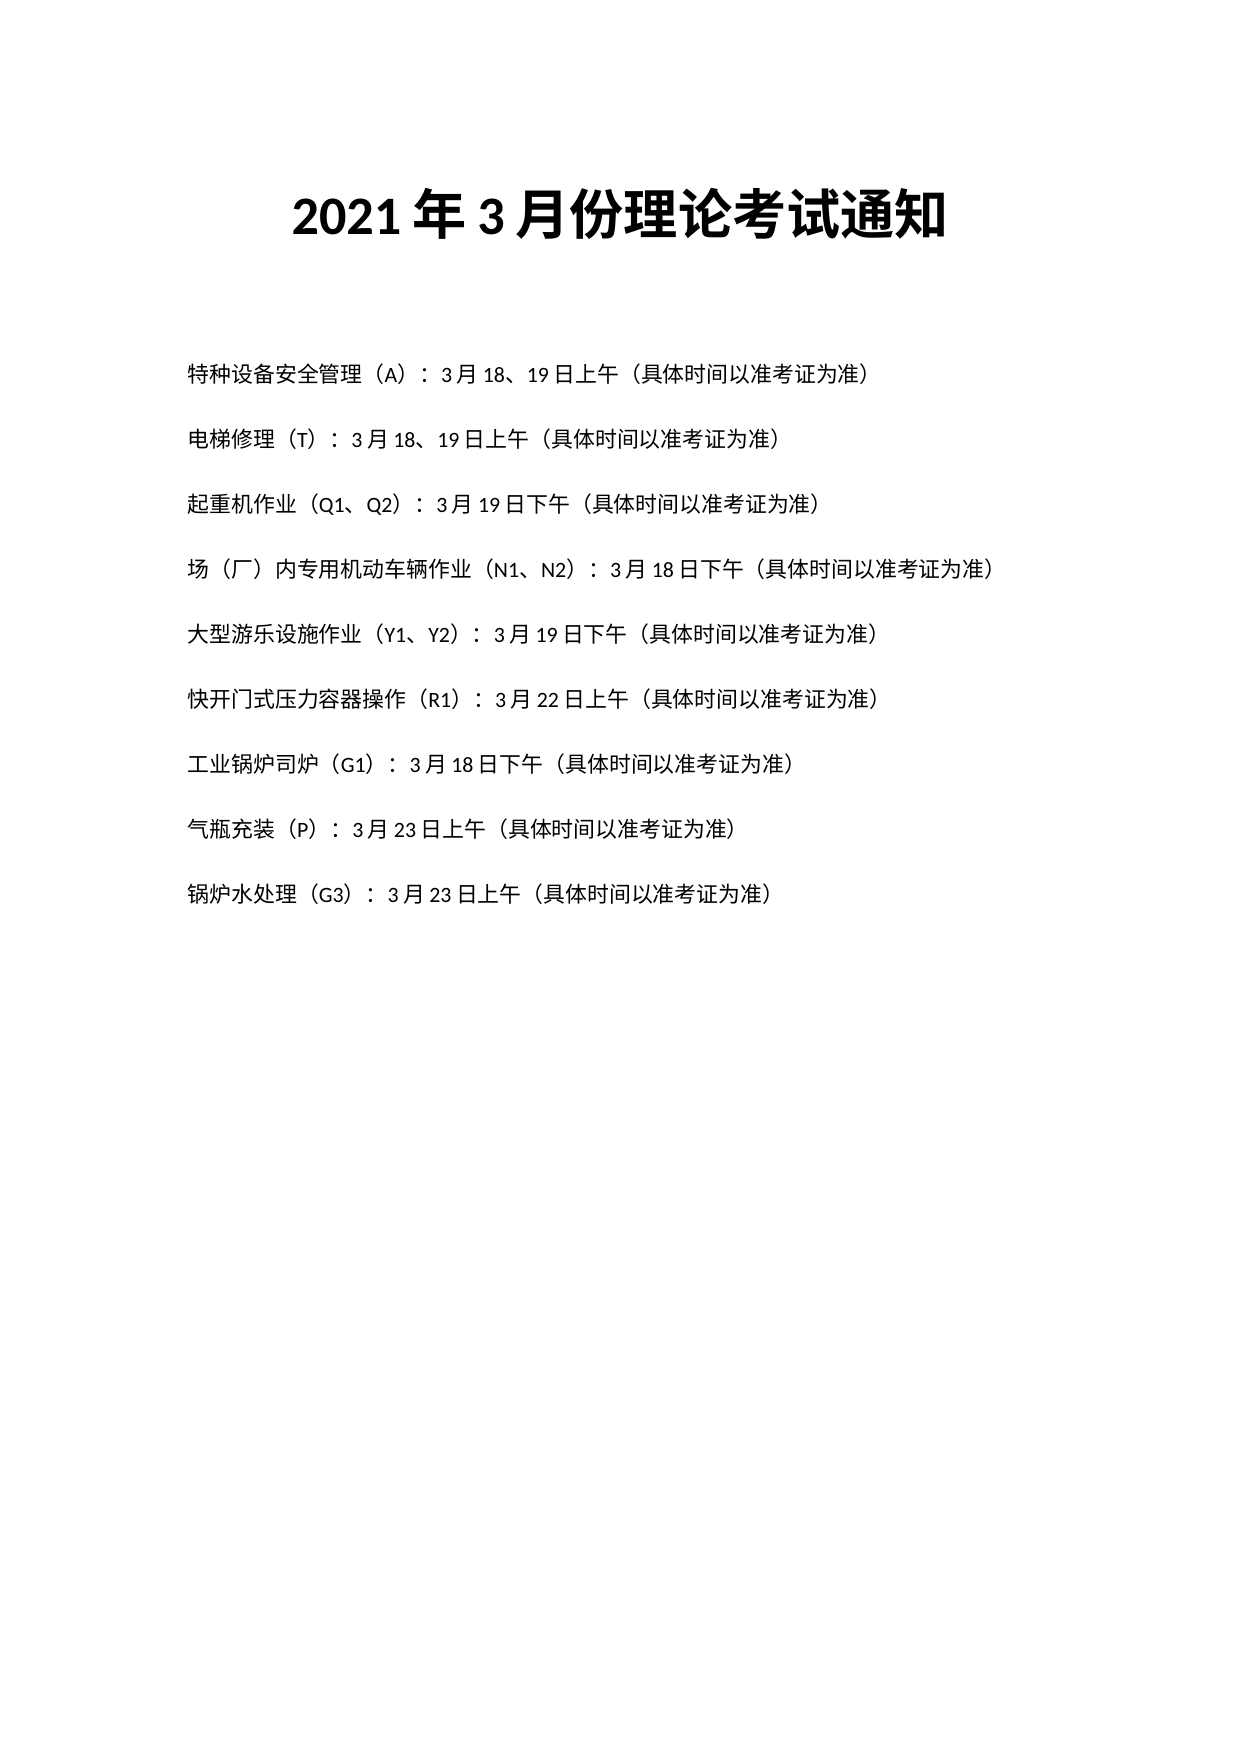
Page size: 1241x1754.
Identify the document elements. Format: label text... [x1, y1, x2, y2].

text 电梯修理（T）：3月18、19日上午（具体时间以准考证为准） [187, 422, 1053, 454]
text 2021年3月份理论考试通知 [187, 162, 1053, 259]
text 大型游乐设施作业（Y1、Y2）：3月19日下午（具体时间以准考证为准） [187, 617, 1053, 649]
text 快开门式压力容器操作（R1）：3月22日上午（具体时间以准考证为准） [187, 682, 1053, 714]
text 锅炉水处理（G3）：3月23日上午（具体时间以准考证为准） [187, 877, 1053, 909]
text 气瓶充装（P）：3月23日上午（具体时间以准考证为准） [187, 812, 1053, 844]
text 起重机作业（Q1、Q2）：3月19日下午（具体时间以准考证为准） [187, 487, 1053, 519]
text 工业锅炉司炉（G1）：3月18日下午（具体时间以准考证为准） [187, 747, 1053, 779]
text 特种设备安全管理（A）：3月18、19日上午（具体时间以准考证为准） [187, 357, 1053, 389]
text 场（厂）内专用机动车辆作业（N1、N2）：3月18日下午（具体时间以准考证为准） [187, 552, 1053, 584]
